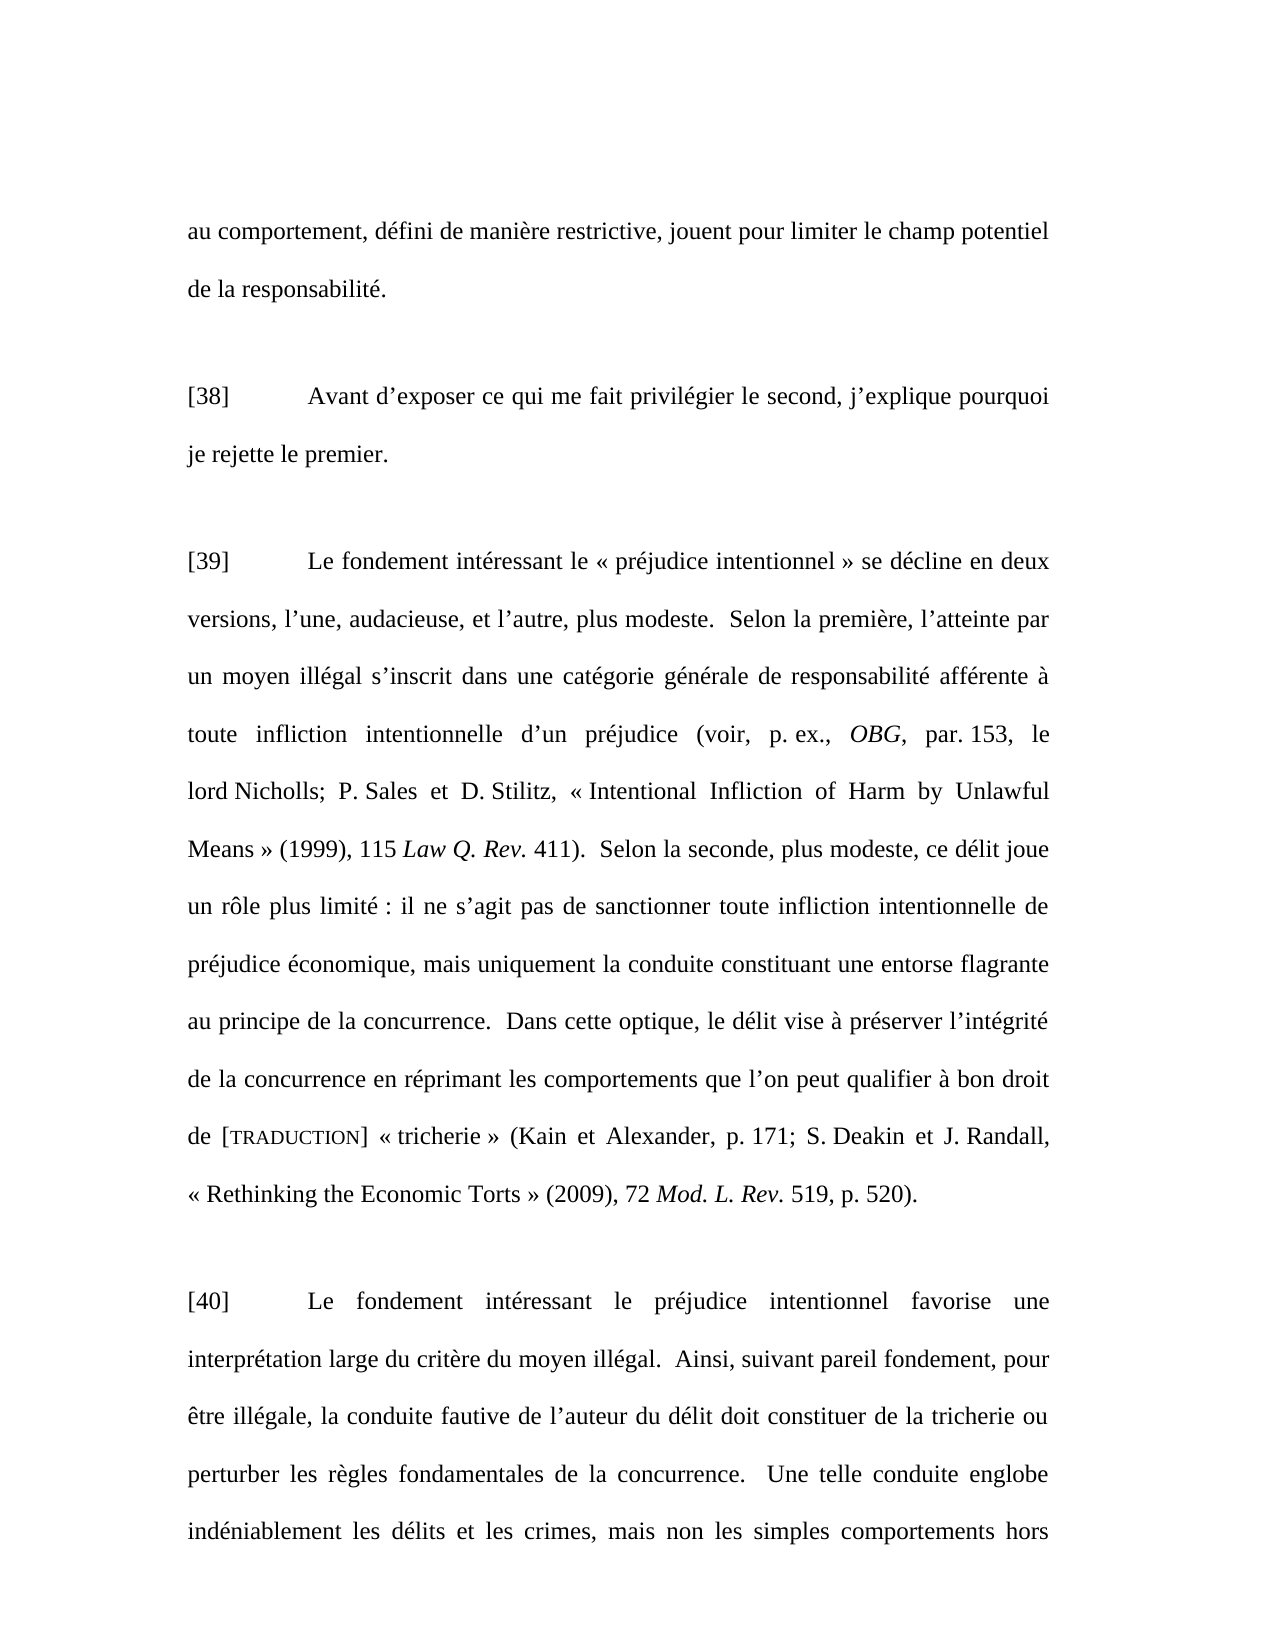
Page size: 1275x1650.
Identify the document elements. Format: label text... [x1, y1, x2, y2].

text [187, 1286, 1050, 1545]
text Le fondement intéressant le « préjudice intentionnel » se décline en deux versions, l’une, audacieuse, et l’autre, plus modeste. Selon la première, l’atteinte par un moyen illégal s’inscrit dans une catégorie générale de responsabilité afférente à toute infliction intentionnelle d’un préjudice (voir, p. ex., OBG, par. 153, le lord Nicholls; P. Sales et D. Stilitz, « Intentional Infliction of Harm by Unlawful Means » (1999), 115 Law Q. Rev. 411). Selon la seconde, plus modeste, ce délit joue un rôle plus limité : il ne s’agit pas de sanctionner toute infliction intentionnelle de préjudice économique, mais uniquement la conduite constituant une entorse flagrante au principe de la concurrence. Dans cette optique, le délit vise à préserver l’intégrité de la concurrence en réprimant les comportements que l’on peut qualifier à bon droit de [traduction] « tricherie » (Kain et Alexander, p. 171; S. Deakin et J. Randall, « Rethinking the Economic Torts » (2009), 72 Mod. L. Rev. 519, p. 520). [187, 546, 1050, 1208]
text Avant d’exposer ce qui me fait privilégier le second, j’explique pourquoi je rejette le premier. [187, 381, 1050, 468]
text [187, 216, 1050, 303]
